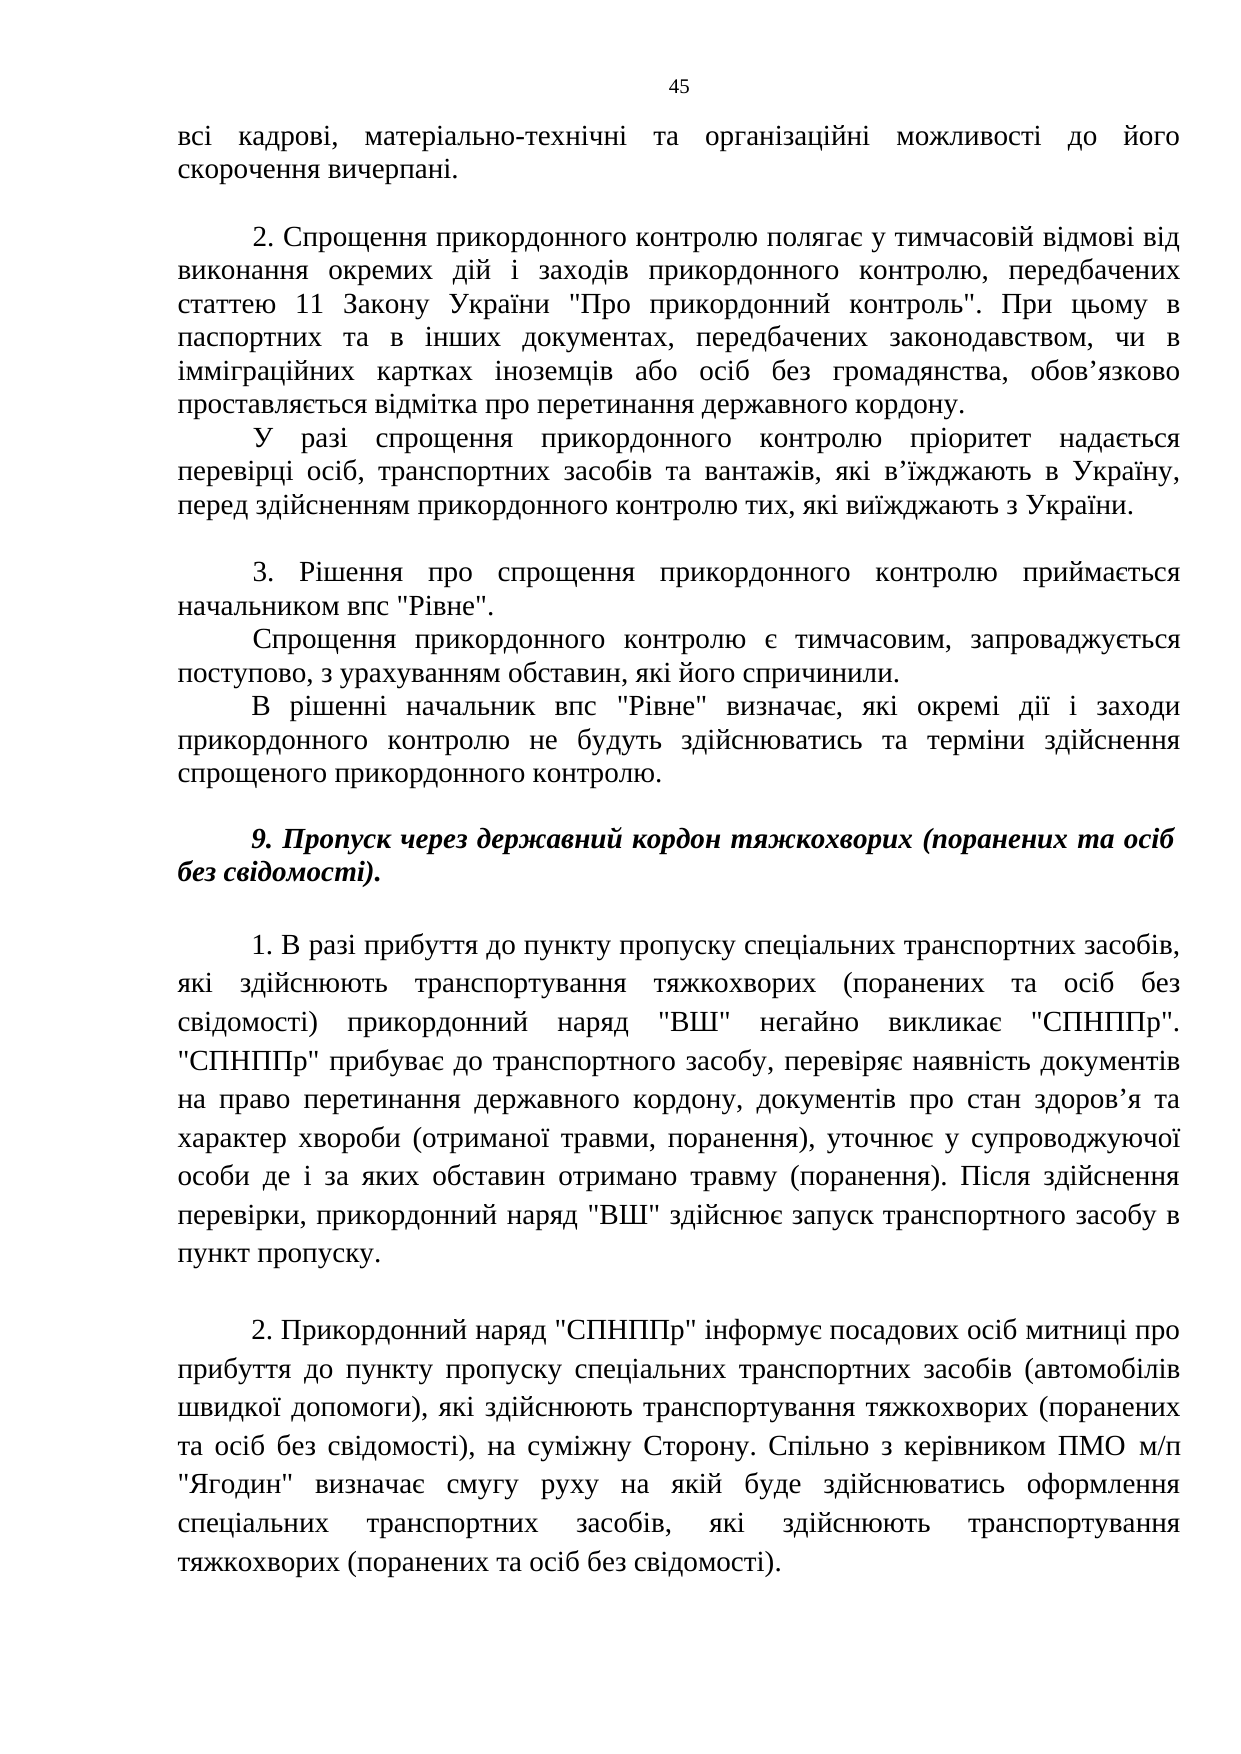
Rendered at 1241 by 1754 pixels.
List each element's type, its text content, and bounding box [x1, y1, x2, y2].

text Спрощення прикордонного контролю є тимчасовим, запроваджується поступово, з урахуванням обставин, які його спричинили. [177, 621, 1181, 688]
text В рішенні начальник впс "Рівне" визначає, які окремі дії і заходи прикордонного контролю не будуть здійснюватись та терміни здійснення спрощеного прикордонного контролю. [177, 688, 1181, 789]
text 3. Рішення про спрощення прикордонного контролю приймається начальником впс "Рівне". [177, 554, 1181, 621]
text У разі спрощення прикордонного контролю пріоритет надається перевірці осіб, транспортних засобів та вантажів, які в’їжджають в Україну, перед здійсненням прикордонного контролю тих, які виїжджають з України. [177, 420, 1181, 521]
list 1. В разі прибуття до пункту пропуску спеціальних транспортних засобів, які здійснюють транспортування тяжкохворих (поранених та осіб без свідомості) прикордонний наряд "ВШ" негайно викликає "СПНППр". "СПНППр" прибуває до транспортного засобу, перевіряє наявність документів на право перетинання державного кордону, документів про стан здоров’я та характер хвороби (отриманої травми, поранення), уточнює у супроводжуючої особи де і за яких обставин отримано травму (поранення). Після здійснення перевірки, прикордонний наряд "ВШ" здійснює запуск транспортного засобу в пункт пропуску. [177, 927, 1181, 1269]
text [177, 118, 1181, 185]
list 2. Прикордонний наряд "СПНППр" інформує посадових осіб митниці про прибуття до пункту пропуску спеціальних транспортних засобів (автомобілів швидкої допомоги), які здійснюють транспортування тяжкохворих (поранених та осіб без свідомості), на суміжну Сторону. Спільно з керівником ПМО м/п "Ягодин" визначає смугу руху на якій буде здійснюватись оформлення спеціальних транспортних засобів, які здійснюють транспортування тяжкохворих (поранених та осіб без свідомості). [177, 1312, 1181, 1577]
text 9. Пропуск через державний кордон тяжкохворих (поранених та осіб без свідомості). [177, 822, 1175, 888]
text 2. Спрощення прикордонного контролю полягає у тимчасовій відмові від виконання окремих дій і заходів прикордонного контролю, передбачених статтею 11 Закону України "Про прикордонний контроль". При цьому в паспортних та в інших документах, передбачених законодавством, чи в імміграційних картках іноземців або осіб без громадянства, обов’язково проставляється відмітка про перетинання державного кордону. [177, 219, 1181, 420]
